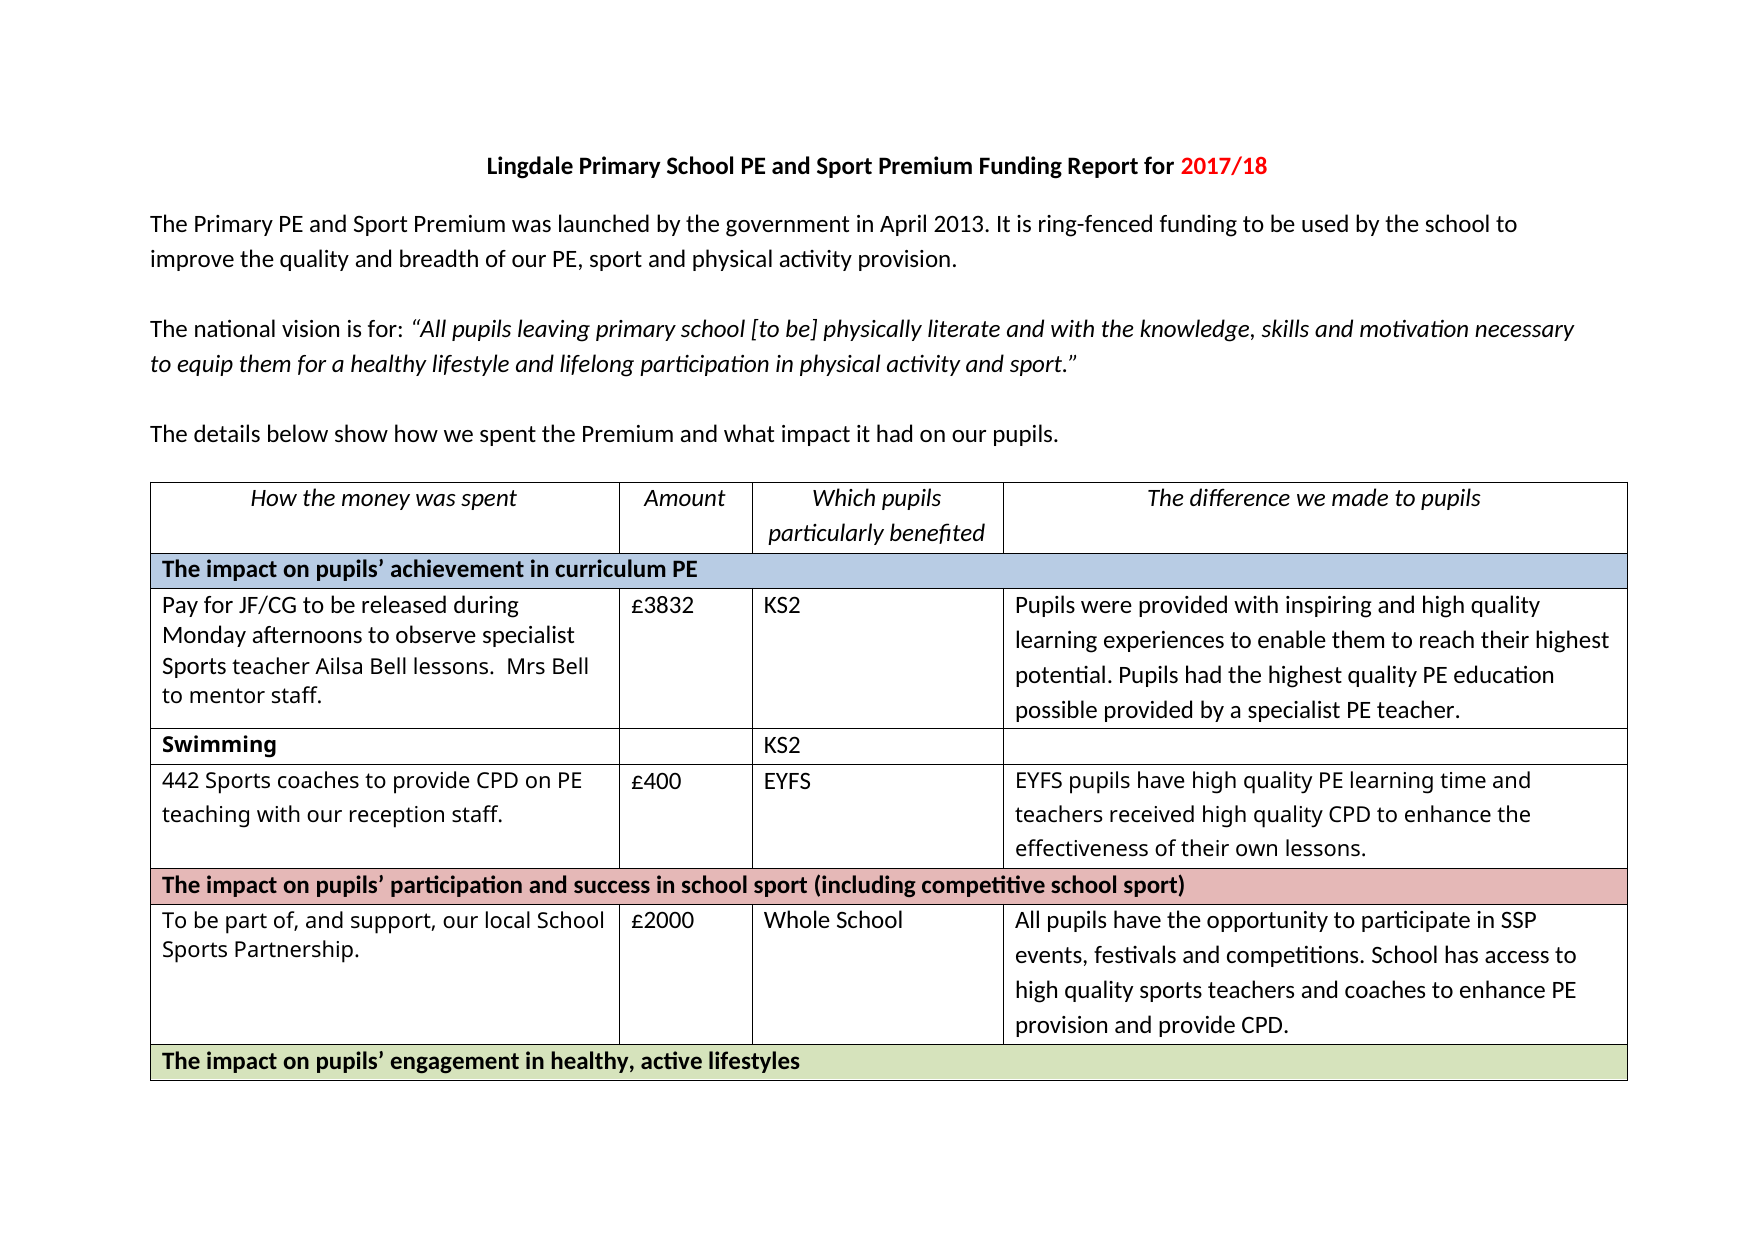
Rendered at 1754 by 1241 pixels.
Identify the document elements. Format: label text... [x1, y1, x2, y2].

table_header Which pupils particularly benefited [753, 483, 1003, 552]
text The national vision is for: “All pupils leaving primary school [to be] physically literate and with the knowledge, skills and motivation necessary to equip them for a healthy lifestyle and lifelong participation in physical activity and sport.” [150, 313, 1604, 379]
table_header The difference we made to pupils [1004, 483, 1627, 552]
text Lingdale Primary School PE and Sport Premium Funding Report for 2017/18 [150, 150, 1604, 181]
table_cell Pay for JF/CG to be released during Monday afternoons to observe specialist Sports teacher Ailsa Bell lessons. Mrs Bell to mentor staff. [151, 589, 619, 728]
table_cell 442 Sports coaches to provide CPD on PE teaching with our reception staff. [151, 765, 619, 868]
table_cell EYFS pupils have high quality PE learning time and teachers received high quality CPD to enhance the effectiveness of their own lessons. [1004, 765, 1627, 868]
table_cell The impact on pupils’ participation and success in school sport (including competitive school sport) [151, 869, 1627, 904]
text The details below show how we spent the Premium and what impact it had on our pupils. [150, 418, 1604, 449]
table_cell To be part of, and support, our local School Sports Partnership. [151, 905, 619, 1044]
table_cell £2000 [620, 905, 752, 1044]
table_cell Whole School [753, 905, 1003, 1044]
table_cell £400 [620, 765, 752, 868]
table_cell Swimming [151, 729, 619, 764]
table_cell All pupils have the opportunity to participate in SSP events, festivals and competitions. School has access to high quality sports teachers and coaches to enhance PE provision and provide CPD. [1004, 905, 1627, 1044]
table_cell Pupils were provided with inspiring and high quality learning experiences to enable them to reach their highest potential. Pupils had the highest quality PE education possible provided by a specialist PE teacher. [1004, 589, 1627, 728]
table_cell KS2 [753, 729, 1003, 764]
table_header Amount [620, 483, 752, 552]
table_cell [1004, 729, 1627, 764]
table_header How the money was spent [151, 483, 619, 552]
table_cell £3832 [620, 589, 752, 728]
text The Primary PE and Sport Premium was launched by the government in April 2013. It is ring-fenced funding to be used by the school to improve the quality and breadth of our PE, sport and physical activity provision. [150, 208, 1604, 274]
table_cell The impact on pupils’ engagement in healthy, active lifestyles [151, 1045, 1627, 1079]
table_cell [620, 729, 752, 764]
table_cell EYFS [753, 765, 1003, 868]
table_cell KS2 [753, 589, 1003, 728]
table_cell The impact on pupils’ achievement in curriculum PE [151, 554, 1627, 588]
